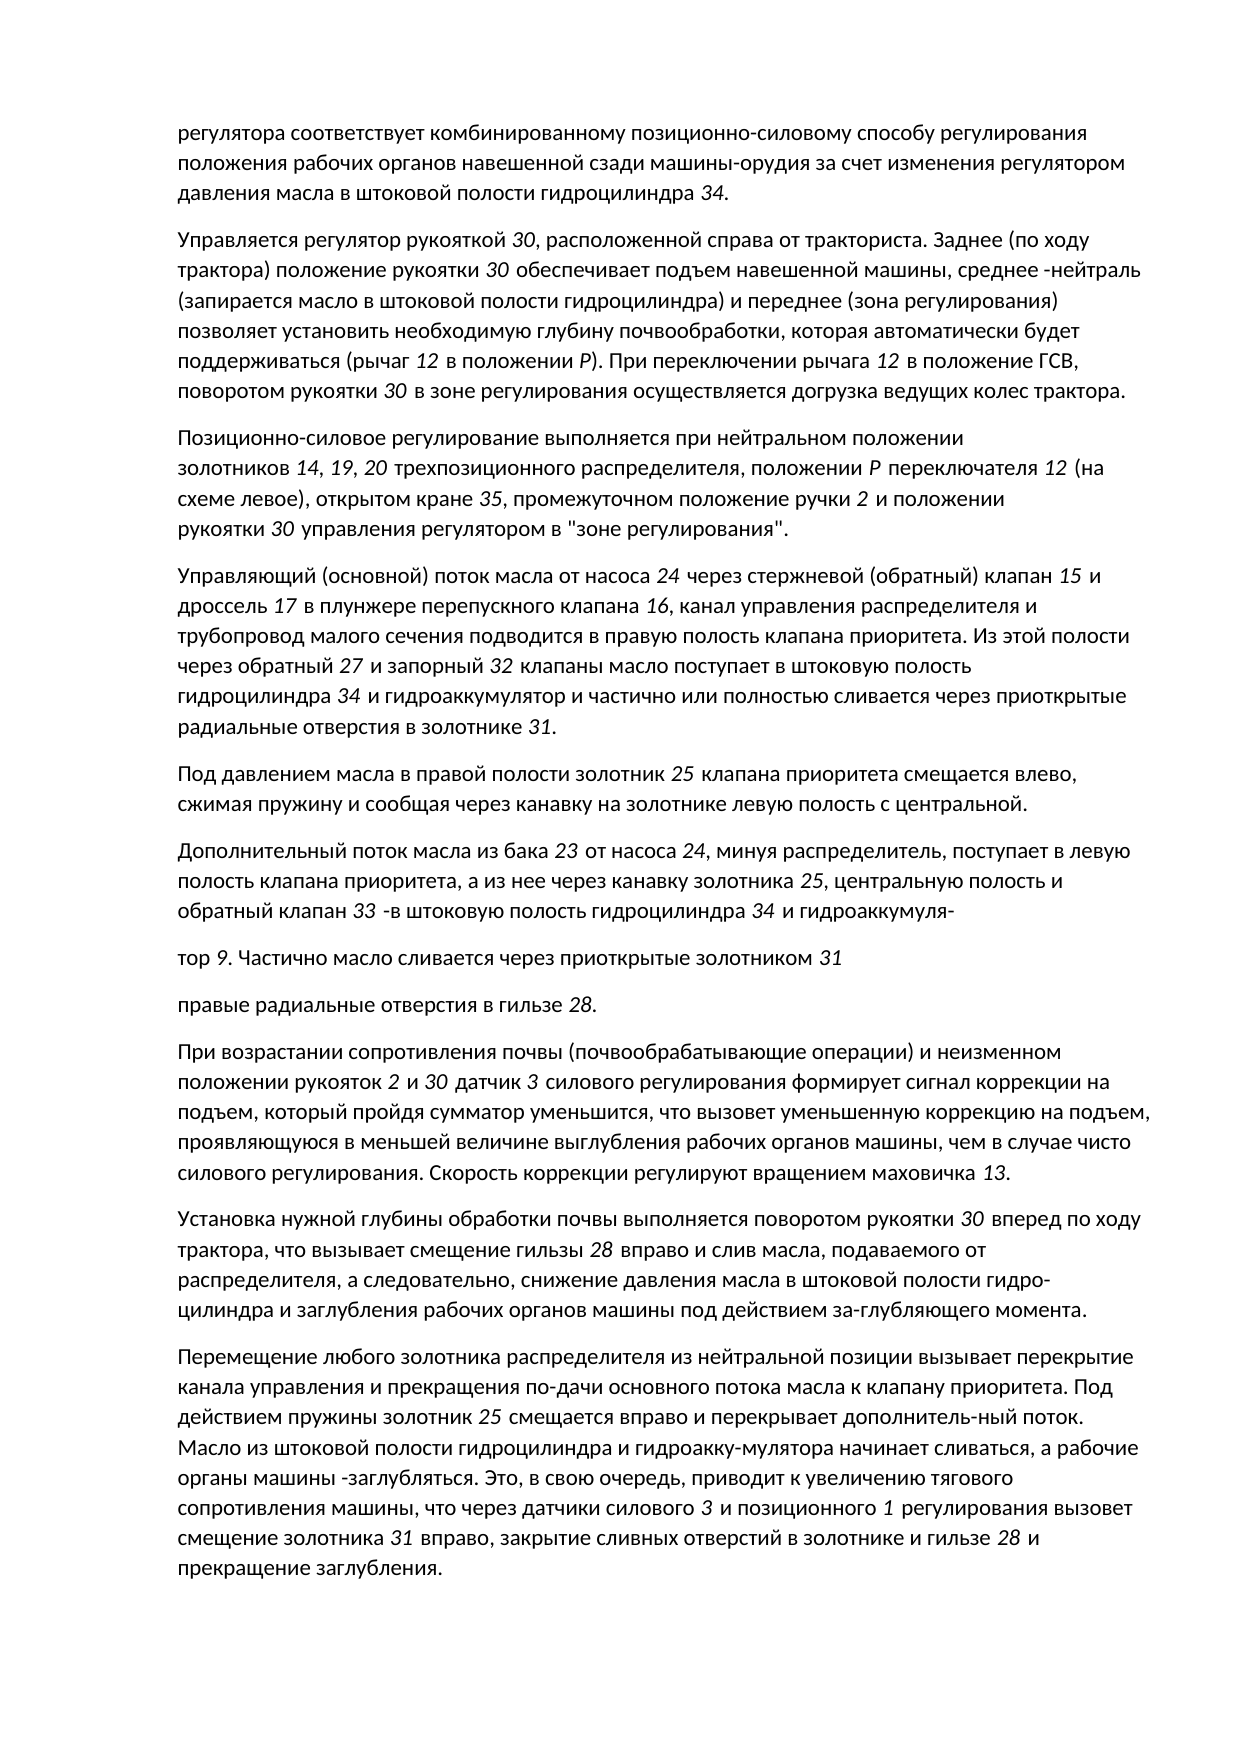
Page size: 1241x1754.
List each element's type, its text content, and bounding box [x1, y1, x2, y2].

text Управляющий (основной) поток масла от насоса 24 через стержневой (обратный) клапан 15 и дроссель 17 в плунжере перепускного клапана 16, канал управления распределителя и трубопровод малого сечения подводится в правую полость клапана приоритета. Из этой полости через обратный 27 и запорный 32 клапаны масло поступает в штоковую полость гидроцилиндра 34 и гидроаккумулятор и частично или полностью сливается через приоткрытые радиальные отверстия в золотнике 31. [177, 561, 1152, 740]
text При возрастании сопротивления почвы (почвообрабатывающие операции) и неизменном положении рукояток 2 и 30 датчик 3 силового регулирования формирует сигнал коррекции на подъем, который пройдя сумматор уменьшится, что вызовет уменьшенную коррекцию на подъем, проявляющуюся в меньшей величине выглубления рабочих органов машины, чем в случае чисто силового регулирования. Скорость коррекции регулируют вращением маховичка 13. [177, 1037, 1152, 1186]
text тор 9. Частично масло сливается через приоткрытые золотником 31 [177, 943, 1152, 971]
text Позиционно-силовое регулирование выполняется при нейтральном положении золотников 14, 19, 20 трехпозиционного распределителя, положении Р переключателя 12 (на схеме левое), открытом кране 35, промежуточном положение ручки 2 и положении рукоятки 30 управления регулятором в "зоне регулирования". [177, 423, 1152, 542]
text Управляется регулятор рукояткой 30, расположенной справа от тракториста. Заднее (по ходу трактора) положение рукоятки 30 обеспечивает подъем навешенной машины, среднее -нейтраль (запирается масло в штоковой полости гидроцилиндра) и переднее (зона регулирования) позволяет установить необходимую глубину почвообработки, которая автоматически будет поддерживаться (рычаг 12 в положении Р). При переключении рычага 12 в положение ГСВ, поворотом рукоятки 30 в зоне регулирования осуществляется догрузка ведущих колес трактора. [177, 225, 1152, 404]
text Под давлением масла в правой полости золотник 25 клапана приоритета смещается влево, сжимая пружину и сообщая через канавку на золотнике левую полость с центральной. [177, 759, 1152, 817]
text Дополнительный поток масла из бака 23 от насоса 24, минуя распределитель, поступает в левую полость клапана приоритета, а из нее через канавку золотника 25, центральную полость и обратный клапан 33 -в штоковую полость гидроцилиндра 34 и гидроаккумуля- [177, 836, 1152, 924]
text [177, 118, 1152, 207]
text Перемещение любого золотника распределителя из нейтральной позиции вызывает перекрытие канала управления и прекращения по-дачи основного потока масла к клапану приоритета. Под действием пружины золотник 25 смещается вправо и перекрывает дополнитель-ный поток. Масло из штоковой полости гидроцилиндра и гидроакку-мулятора начинает сливаться, а рабочие органы машины -заглубляться. Это, в свою очередь, приводит к увеличению тягового сопротивления машины, что через датчики силового 3 и позиционного 1 регулирования вызовет смещение золотника 31 вправо, закрытие сливных отверстий в золотнике и гильзе 28 и прекращение заглубления. [177, 1342, 1152, 1582]
text Установка нужной глубины обработки почвы выполняется поворотом рукоятки 30 вперед по ходу трактора, что вызывает смещение гильзы 28 вправо и слив масла, подаваемого от распределителя, а следовательно, снижение давления масла в штоковой полости гидро- цилиндра и заглубления рабочих органов машины под действием за-глубляющего момента. [177, 1204, 1152, 1323]
text правые радиальные отверстия в гильзе 28. [177, 990, 1152, 1018]
